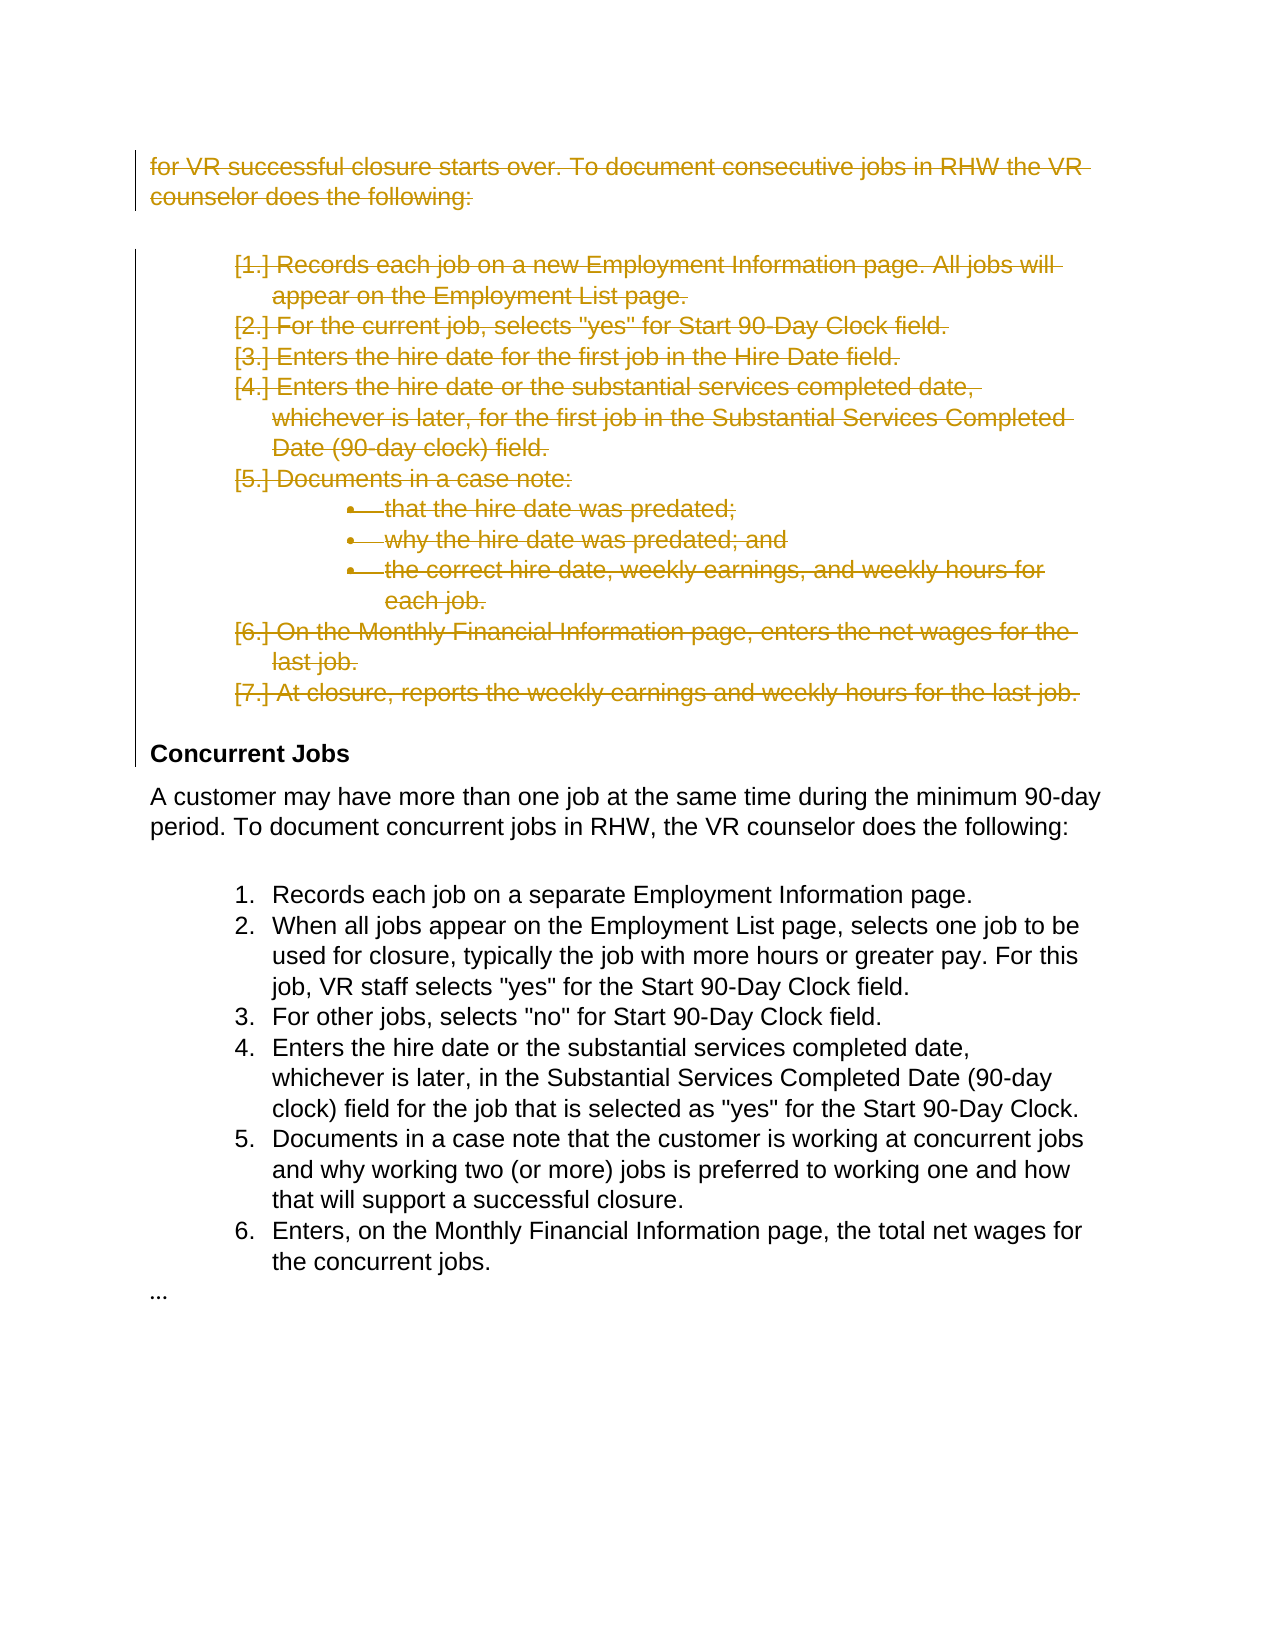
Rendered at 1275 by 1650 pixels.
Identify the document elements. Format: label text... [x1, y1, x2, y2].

list Documents in a case note that the customer is working at concurrent jobs and why working two (or more) jobs is preferred to working one and how that will support a successful closure. [234, 1123, 1087, 1214]
list Enters the hire date or the substantial services completed date, whichever is later, in the Substantial Services Completed Date (90-day clock) field for the job that is selected as "yes" for the Start 90-Day Clock. [234, 1031, 1087, 1123]
list Records each job on a separate Employment Information page. [234, 878, 1087, 909]
text … [150, 1275, 1125, 1306]
list When all jobs appear on the Employment List page, selects one job to be used for closure, typically the job with more hours or greater pay. For this job, VR staff selects "yes" for the Start 90-Day Clock field. [234, 909, 1087, 1001]
list For other jobs, selects "no" for Start 90-Day Clock field. [234, 1001, 1087, 1031]
text Concurrent Jobs [150, 737, 1125, 767]
text A customer may have more than one job at the same time during the minimum 90-day period. To document concurrent jobs in RHW, the VR counselor does the following: [150, 780, 1125, 841]
list Enters, on the Monthly Financial Information page, the total net wages for the concurrent jobs. [234, 1214, 1087, 1275]
